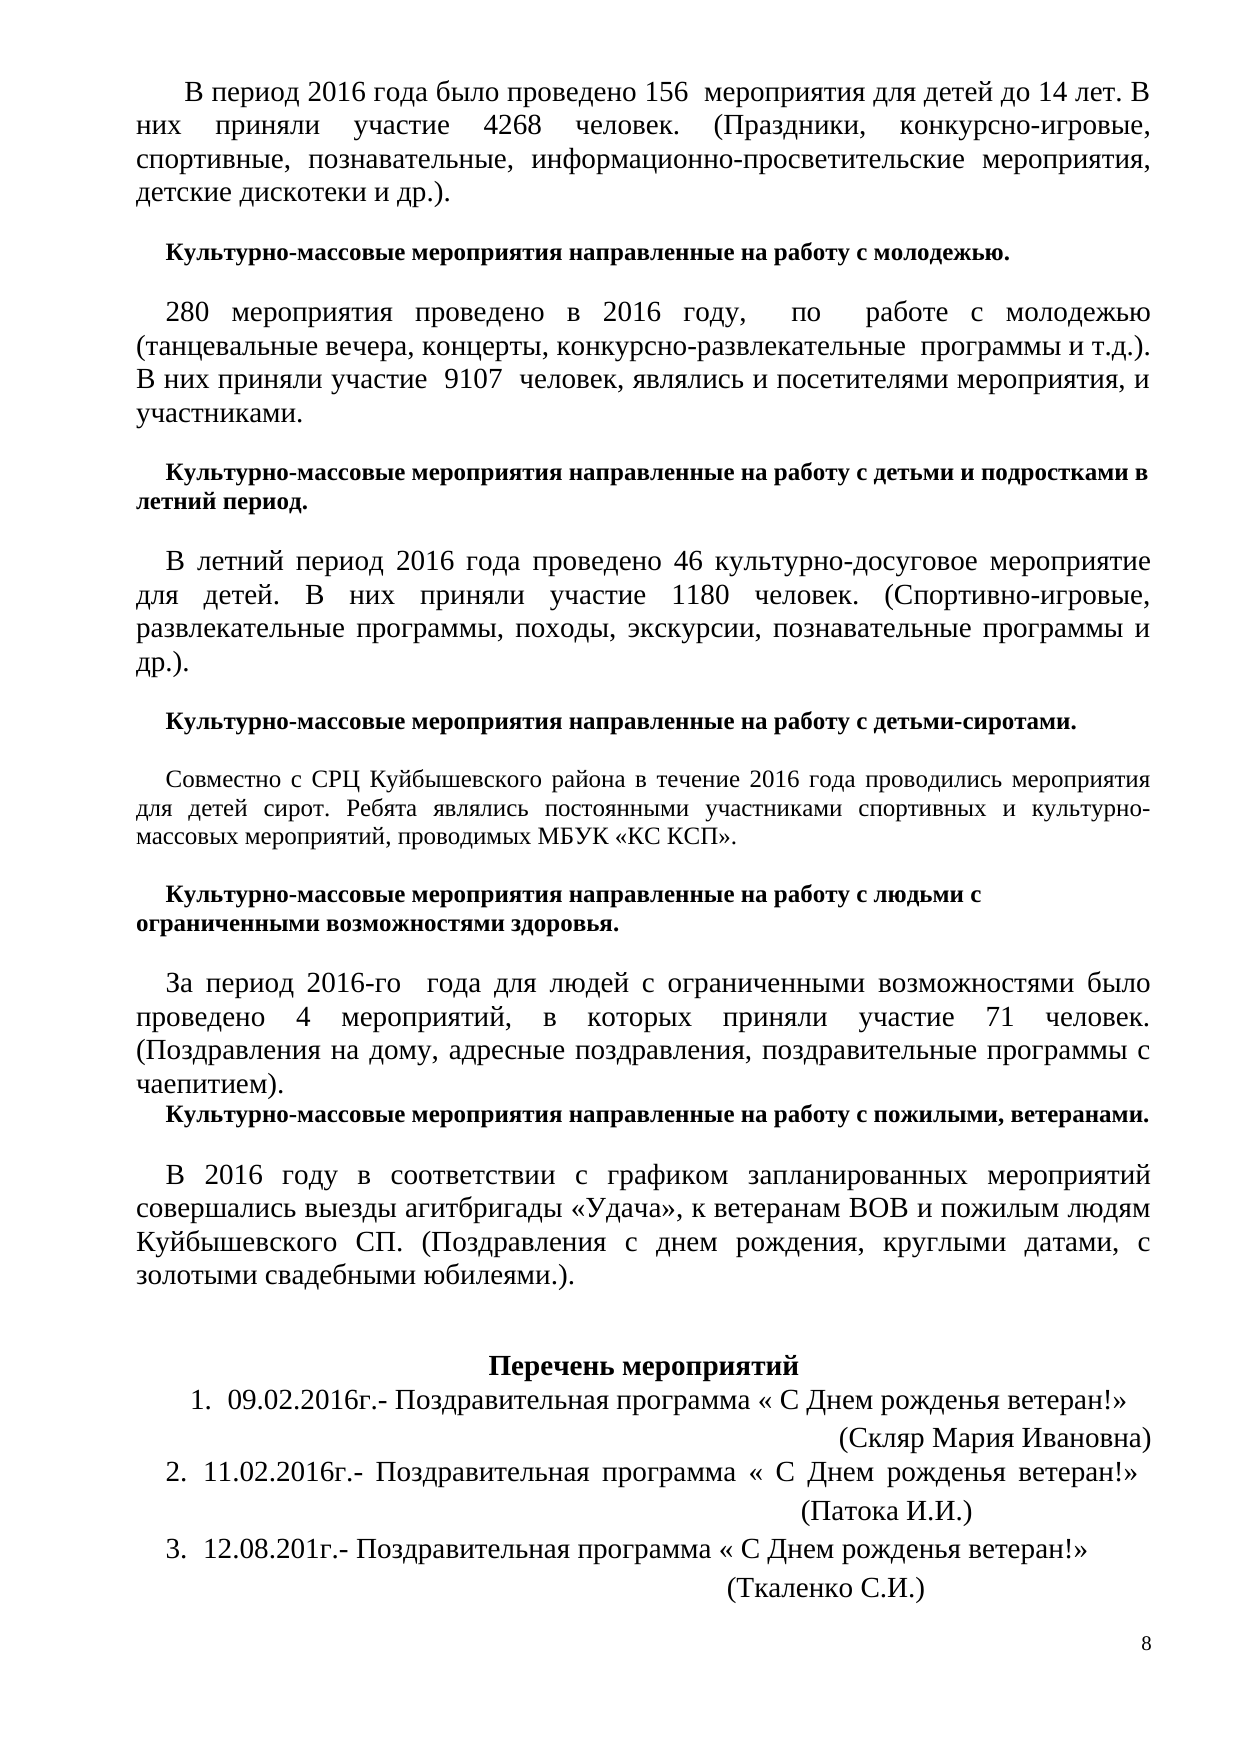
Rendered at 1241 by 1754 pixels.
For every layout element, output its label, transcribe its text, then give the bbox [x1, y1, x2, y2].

list 12.08.201г.- Поздравительная программа « С Днем рожденья ветеран!» (Ткаленко С.И.) [165, 1531, 1152, 1603]
list 280 мероприятия проведено в 2016 году, по работе с молодежью (танцевальные вечера, концерты, конкурсно-развлекательные программы и т.д.). В них приняли участие 9107 человек, являлись и посетителями мероприятия, и участниками. [136, 294, 1152, 428]
list В период 2016 года было проведено 156 мероприятия для детей до 14 лет. В них приняли участие 4268 человек. (Праздники, конкурсно-игровые, спортивные, познавательные, информационно-просветительские мероприятия, детские дискотеки и др.). [136, 74, 1152, 208]
text Культурно-массовые мероприятия направленные на работу с детьми и подростками в летний период. [136, 457, 1152, 515]
list В 2016 году в соответствии с графиком запланированных мероприятий совершались выезды агитбригады «Удача», к ветеранам ВОВ и пожилым людям Куйбышевского СП. (Поздравления с днем рождения, круглыми датами, с золотыми свадебными юбилеями.). [136, 1157, 1152, 1291]
text Культурно-массовые мероприятия направленные на работу с детьми-сиротами. [136, 706, 1152, 735]
list За период 2016-го года для людей с ограниченными возможностями было проведено 4 мероприятий, в которых приняли участие 71 человек. (Поздравления на дому, адресные поздравления, поздравительные программы с чаепитием). [136, 965, 1152, 1099]
text Культурно-массовые мероприятия направленные на работу с пожилыми, ветеранами. [136, 1099, 1152, 1128]
list 09.02.2016г.- Поздравительная программа « С Днем рожденья ветеран!» [165, 1382, 1152, 1416]
list В летний период 2016 года проведено 46 культурно-досуговое мероприятие для детей. В них приняли участие 1180 человек. (Спортивно-игровые, развлекательные программы, походы, экскурсии, познавательные программы и др.). [136, 543, 1152, 678]
list Совместно с СРЦ Куйбышевского района в течение 2016 года проводились мероприятия для детей сирот. Ребята являлись постоянными участниками спортивных и культурно-массовых мероприятий, проводимых МБУК «КС КСП». [136, 764, 1152, 850]
text Перечень мероприятий [136, 1348, 1152, 1382]
text Культурно-массовые мероприятия направленные на работу с молодежью. [136, 237, 1152, 266]
text Культурно-массовые мероприятия направленные на работу с людьми с ограниченными возможностями здоровья. [136, 879, 1152, 936]
text (Скляр Мария Ивановна) [211, 1421, 1152, 1454]
list 11.02.2016г.- Поздравительная программа « С Днем рожденья ветеран!» (Патока И.И.) [165, 1454, 1152, 1526]
